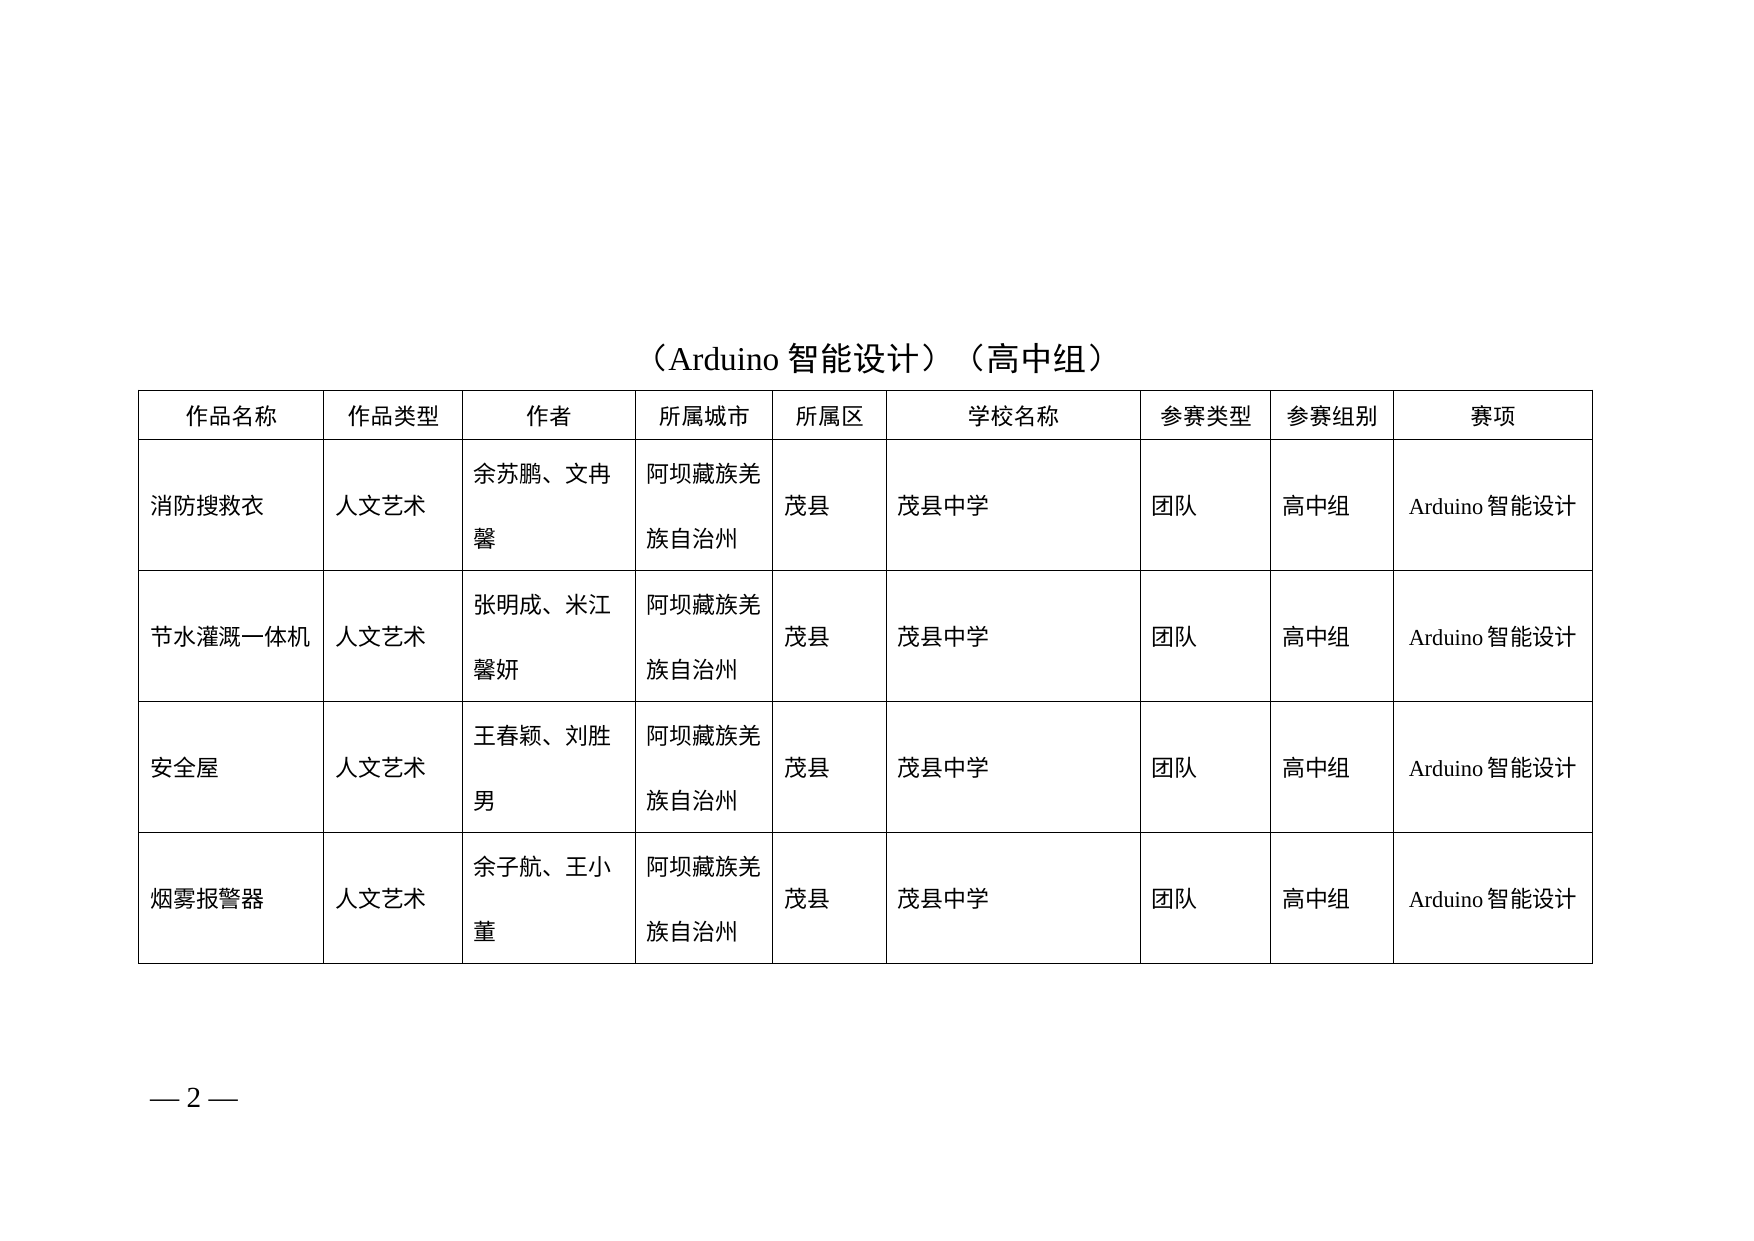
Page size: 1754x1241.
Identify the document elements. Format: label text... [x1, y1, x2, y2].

table_header 作品名称 [139, 391, 323, 439]
table_cell 安全屋 [139, 702, 323, 832]
table_cell 王春颖、刘胜男 [463, 702, 635, 832]
table_cell 团队 [1141, 440, 1270, 570]
table_cell 消防搜救衣 [139, 440, 323, 570]
text （Arduino智能设计）（高中组） [150, 324, 1604, 389]
table_cell 烟雾报警器 [139, 833, 323, 963]
table_cell Arduino智能设计 [1394, 702, 1592, 832]
table_cell Arduino智能设计 [1394, 571, 1592, 701]
table_cell 团队 [1141, 702, 1270, 832]
table_header 作品类型 [324, 391, 462, 439]
table_header 所属城市 [636, 391, 772, 439]
table_cell 茂县中学 [887, 833, 1140, 963]
table_header 参赛类型 [1141, 391, 1270, 439]
table_cell 阿坝藏族羌族自治州 [636, 702, 772, 832]
table_header 赛项 [1394, 391, 1592, 439]
table_cell 团队 [1141, 571, 1270, 701]
table_header 作者 [463, 391, 635, 439]
table_header 参赛组别 [1271, 391, 1393, 439]
table_cell 张明成、米江馨妍 [463, 571, 635, 701]
table_cell 茂县 [773, 440, 886, 570]
table_cell Arduino智能设计 [1394, 440, 1592, 570]
table_cell Arduino智能设计 [1394, 833, 1592, 963]
table_cell 人文艺术 [324, 833, 462, 963]
table_cell 阿坝藏族羌族自治州 [636, 571, 772, 701]
table_cell 人文艺术 [324, 571, 462, 701]
table_cell 茂县中学 [887, 702, 1140, 832]
table_cell 高中组 [1271, 440, 1393, 570]
table_cell 团队 [1141, 833, 1270, 963]
table_cell 阿坝藏族羌族自治州 [636, 440, 772, 570]
table_cell 人文艺术 [324, 440, 462, 570]
table_cell 茂县中学 [887, 440, 1140, 570]
table_cell 节水灌溉一体机 [139, 571, 323, 701]
table_cell 茂县中学 [887, 571, 1140, 701]
table_cell 阿坝藏族羌族自治州 [636, 833, 772, 963]
table_cell 茂县 [773, 702, 886, 832]
table_cell 余苏鹏、文冉馨 [463, 440, 635, 570]
table_cell 高中组 [1271, 833, 1393, 963]
table_cell 高中组 [1271, 571, 1393, 701]
table_cell 茂县 [773, 833, 886, 963]
table_cell 高中组 [1271, 702, 1393, 832]
table_header 所属区 [773, 391, 886, 439]
table_cell 人文艺术 [324, 702, 462, 832]
table_cell 余子航、王小董 [463, 833, 635, 963]
table_header 学校名称 [887, 391, 1140, 439]
table_cell 茂县 [773, 571, 886, 701]
